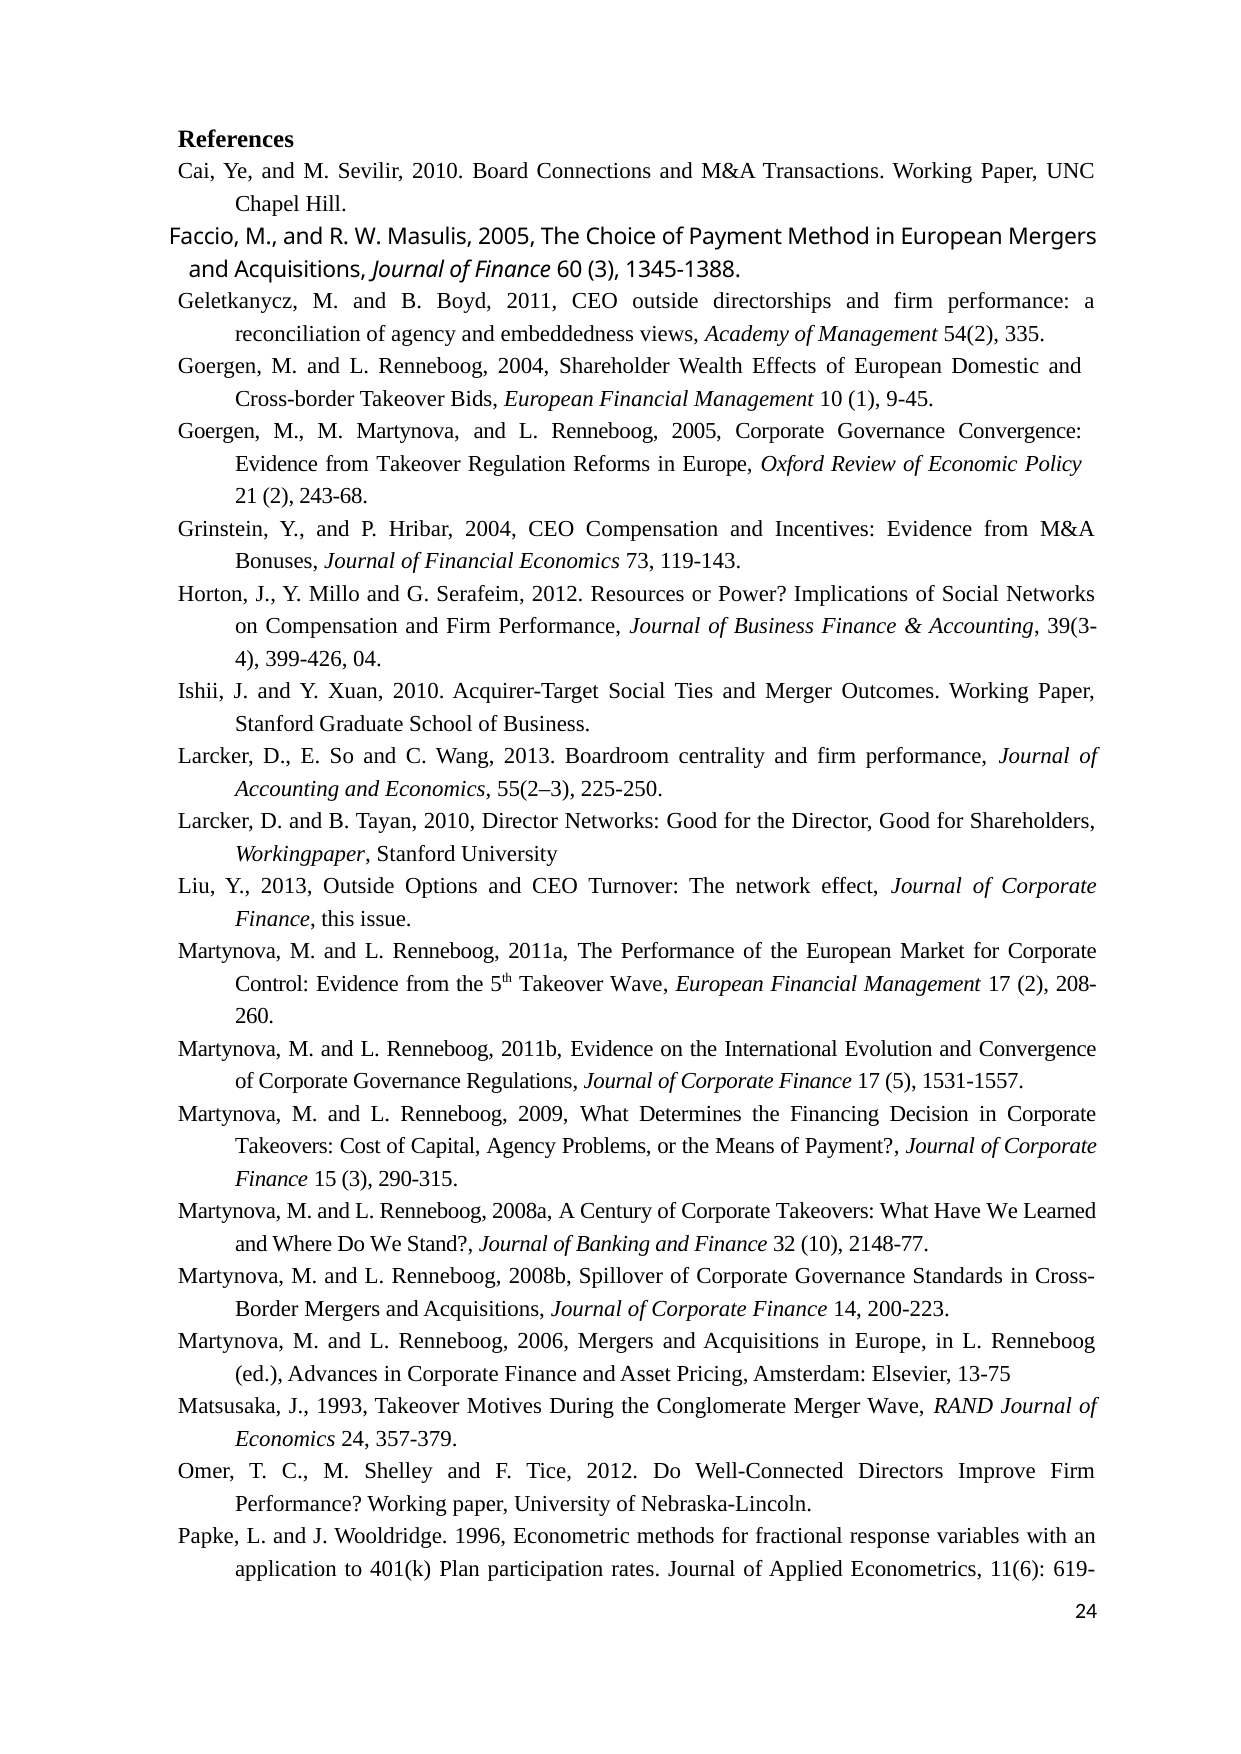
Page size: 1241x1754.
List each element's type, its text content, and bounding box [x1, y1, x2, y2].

text Larcker, D., E. So and C. Wang, 2013. Boardroom centrality and firm performance, Journal of Accounting and Economics, 55(2–3), 225-250. [178, 739, 1097, 804]
text Faccio, M., and R. W. Masulis, 2005, The Choice of Payment Method in European Mergers and Acquisitions, Journal of Finance 60 (3), 1345-1388. [169, 219, 1097, 284]
text Matsusaka, J., 1993, Takeover Motives During the Conglomerate Merger Wave, RAND Journal of Economics 24, 357-379. [178, 1389, 1097, 1454]
text References [178, 122, 1097, 154]
text Omer, T. C., M. Shelley and F. Tice, 2012. Do Well-Connected Directors Improve Firm Performance? Working paper, University of Nebraska-Lincoln. [178, 1454, 1097, 1519]
text Goergen, M. and L. Renneboog, 2004, Shareholder Wealth Effects of European Domestic and Cross-border Takeover Bids, European Financial Management 10 (1), 9-45. [178, 349, 1082, 414]
text Horton, J., Y. Millo and G. Serafeim, 2012. Resources or Power? Implications of Social Networks on Compensation and Firm Performance, Journal of Business Finance & Accounting, 39(3-4), 399-426, 04. [178, 577, 1097, 674]
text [178, 1519, 1097, 1584]
subtitle Martynova, M. and L. Renneboog, 2011b, Evidence on the International Evolution and Convergence of Corporate Governance Regulations, Journal of Corporate Finance 17 (5), 1531-1557. [178, 1032, 1097, 1097]
subtitle Martynova, M. and L. Renneboog, 2011a, The Performance of the European Market for Corporate Control: Evidence from the 5th Takeover Wave, European Financial Management 17 (2), 208-260. [178, 934, 1097, 1032]
text Geletkanycz, M. and B. Boyd, 2011, CEO outside directorships and firm performance: a reconciliation of agency and embeddedness views, Academy of Management 54(2), 335. [178, 284, 1097, 349]
text Cai, Ye, and M. Sevilir, 2010. Board Connections and M&A Transactions. Working Paper, UNC Chapel Hill. [178, 154, 1097, 219]
text Martynova, M. and L. Renneboog, 2006, Mergers and Acquisitions in Europe, in L. Renneboog (ed.), Advances in Corporate Finance and Asset Pricing, Amsterdam: Elsevier, 13-75 [178, 1324, 1097, 1389]
text Ishii, J. and Y. Xuan, 2010. Acquirer-Target Social Ties and Merger Outcomes. Working Paper, Stanford Graduate School of Business. [178, 674, 1097, 739]
text Martynova, M. and L. Renneboog, 2008b, Spillover of Corporate Governance Standards in Cross-Border Mergers and Acquisitions, Journal of Corporate Finance 14, 200-223. [178, 1259, 1097, 1324]
text Goergen, M., M. Martynova, and L. Renneboog, 2005, Corporate Governance Convergence: Evidence from Takeover Regulation Reforms in Europe, Oxford Review of Economic Policy 21 (2), 243-68. [178, 414, 1082, 512]
subtitle Martynova, M. and L. Renneboog, 2009, What Determines the Financing Decision in Corporate Takeovers: Cost of Capital, Agency Problems, or the Means of Payment?, Journal of Corporate Finance 15 (3), 290-315. [178, 1097, 1097, 1194]
subtitle Martynova, M. and L. Renneboog, 2008a, A Century of Corporate Takeovers: What Have We Learned and Where Do We Stand?, Journal of Banking and Finance 32 (10), 2148-77. [178, 1194, 1097, 1259]
text Larcker, D. and B. Tayan, 2010, Director Networks: Good for the Director, Good for Shareholders, Workingpaper, Stanford University [178, 804, 1097, 869]
text Grinstein, Y., and P. Hribar, 2004, CEO Compensation and Incentives: Evidence from M&A Bonuses, Journal of Financial Economics 73, 119-143. [178, 512, 1097, 577]
text Liu, Y., 2013, Outside Options and CEO Turnover: The network effect, Journal of Corporate Finance, this issue. [178, 869, 1097, 934]
